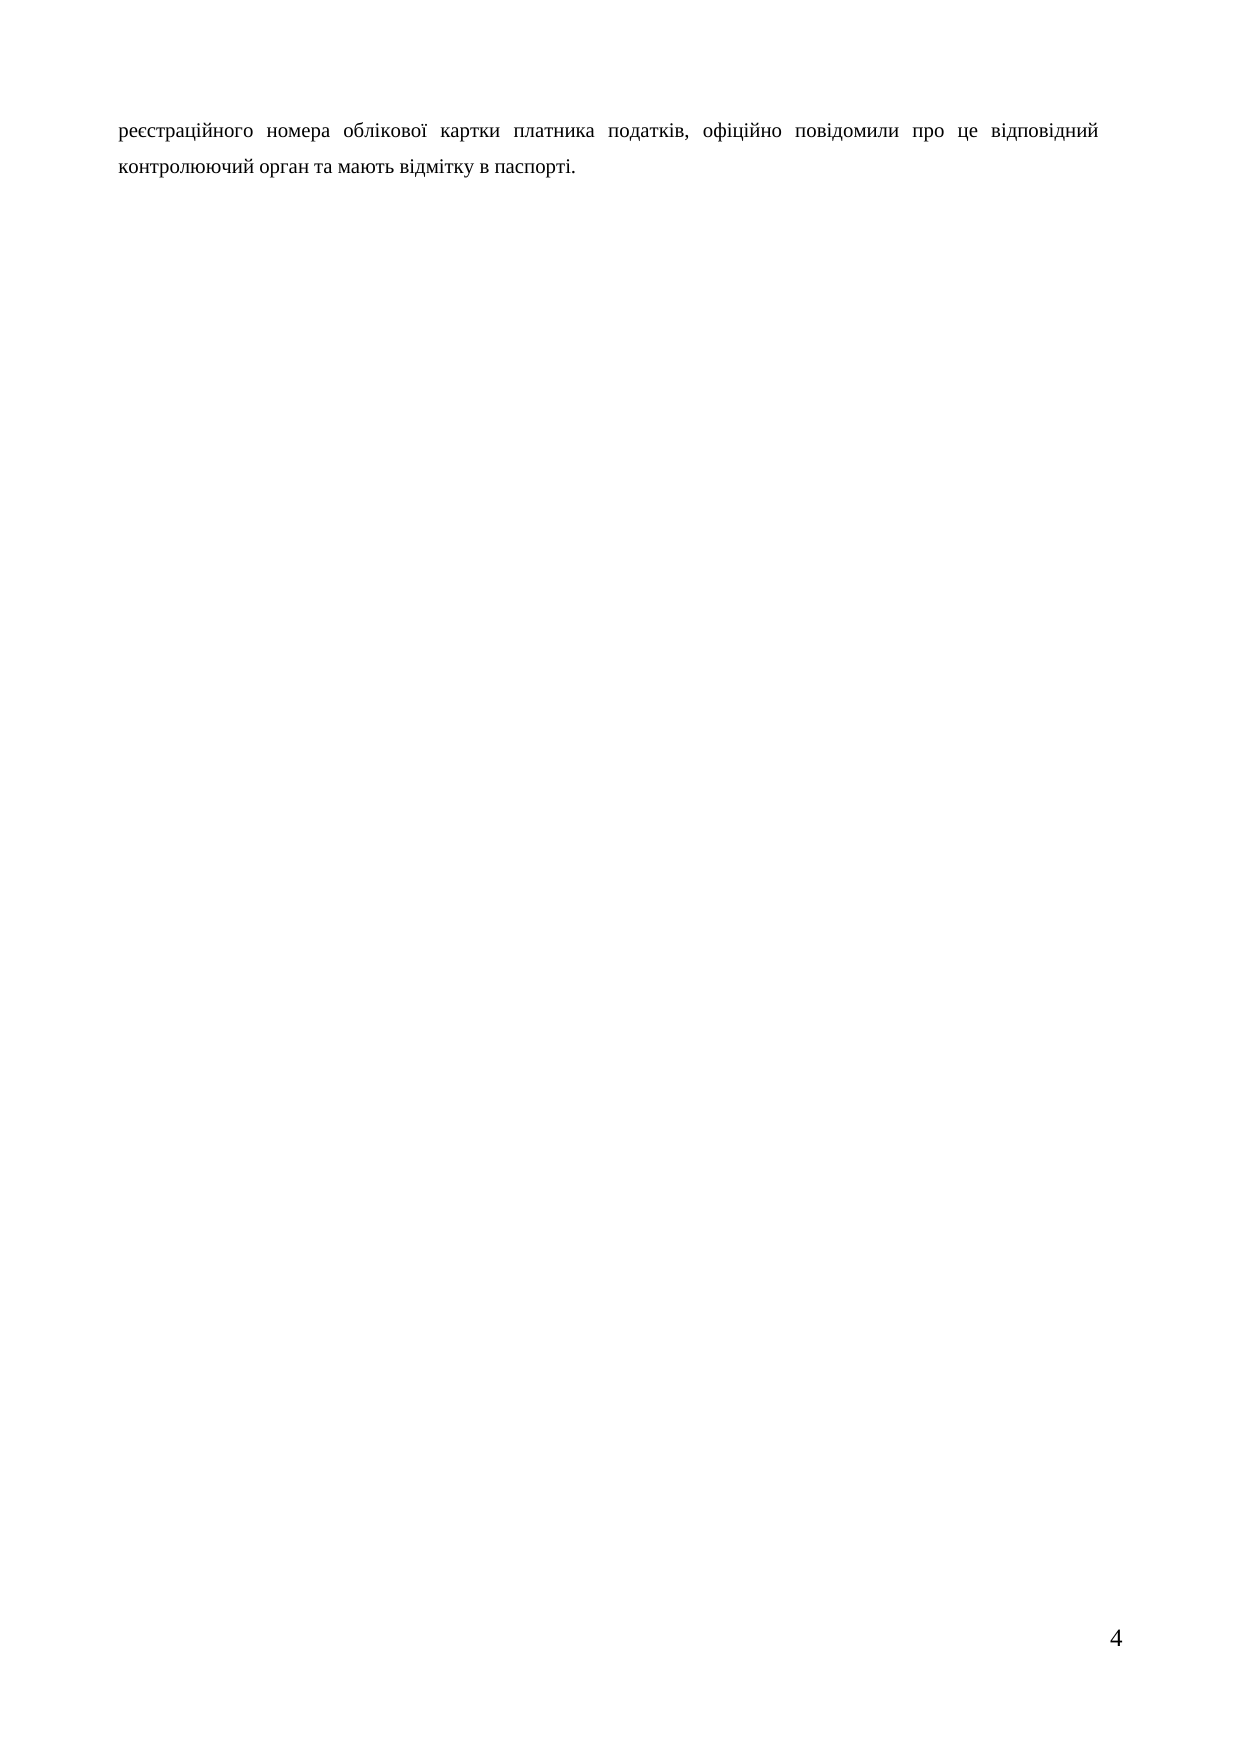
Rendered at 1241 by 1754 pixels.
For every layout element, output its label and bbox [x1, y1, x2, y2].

table_cell [107, 89, 1111, 192]
